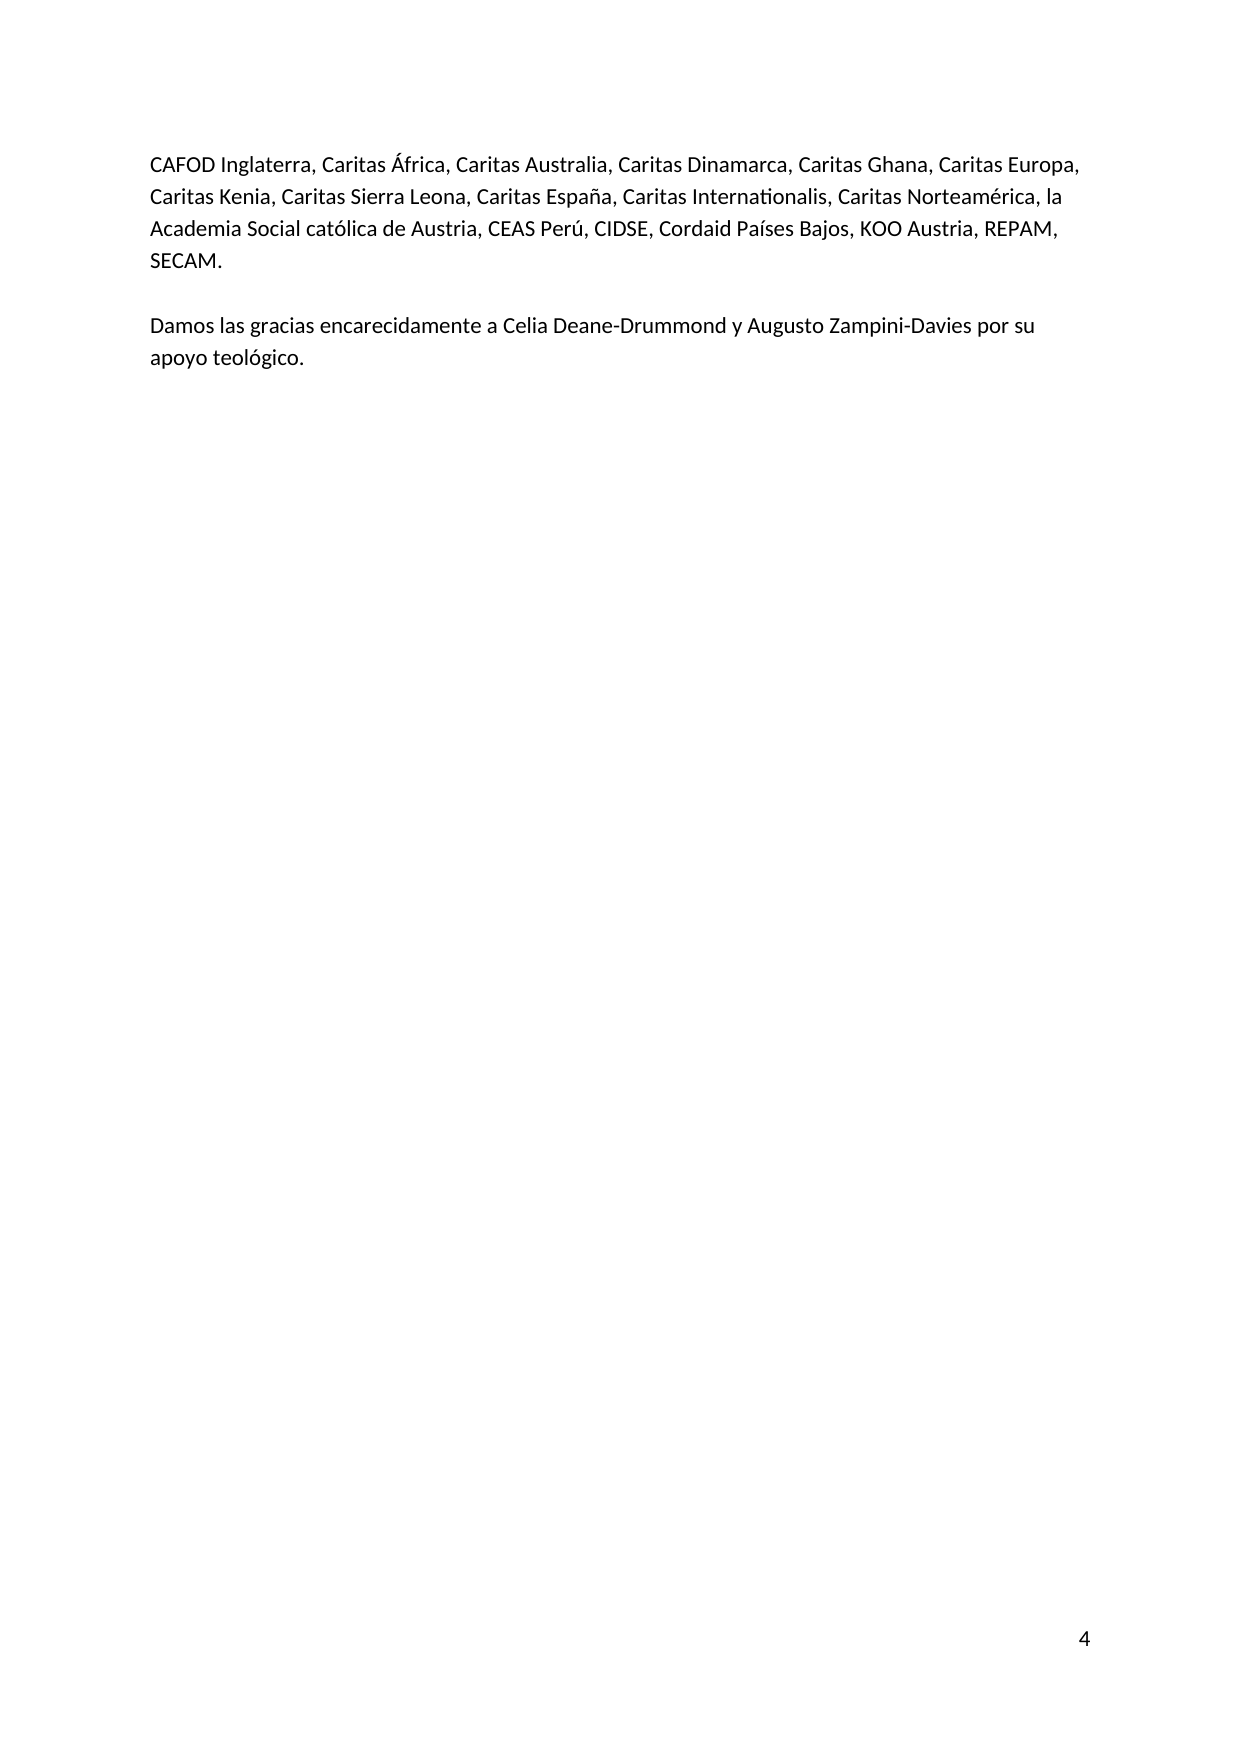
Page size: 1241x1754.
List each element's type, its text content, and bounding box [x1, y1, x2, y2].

text Damos las gracias encarecidamente a Celia Deane-Drummond y Augusto Zampini-Davies por su apoyo teológico. [150, 311, 1090, 371]
text CAFOD Inglaterra, Caritas África, Caritas Australia, Caritas Dinamarca, Caritas Ghana, Caritas Europa, Caritas Kenia, Caritas Sierra Leona, Caritas España, Caritas Internationalis, Caritas Norteamérica, la Academia Social católica de Austria, CEAS Perú, CIDSE, Cordaid Países Bajos, KOO Austria, REPAM, SECAM. [150, 150, 1090, 274]
